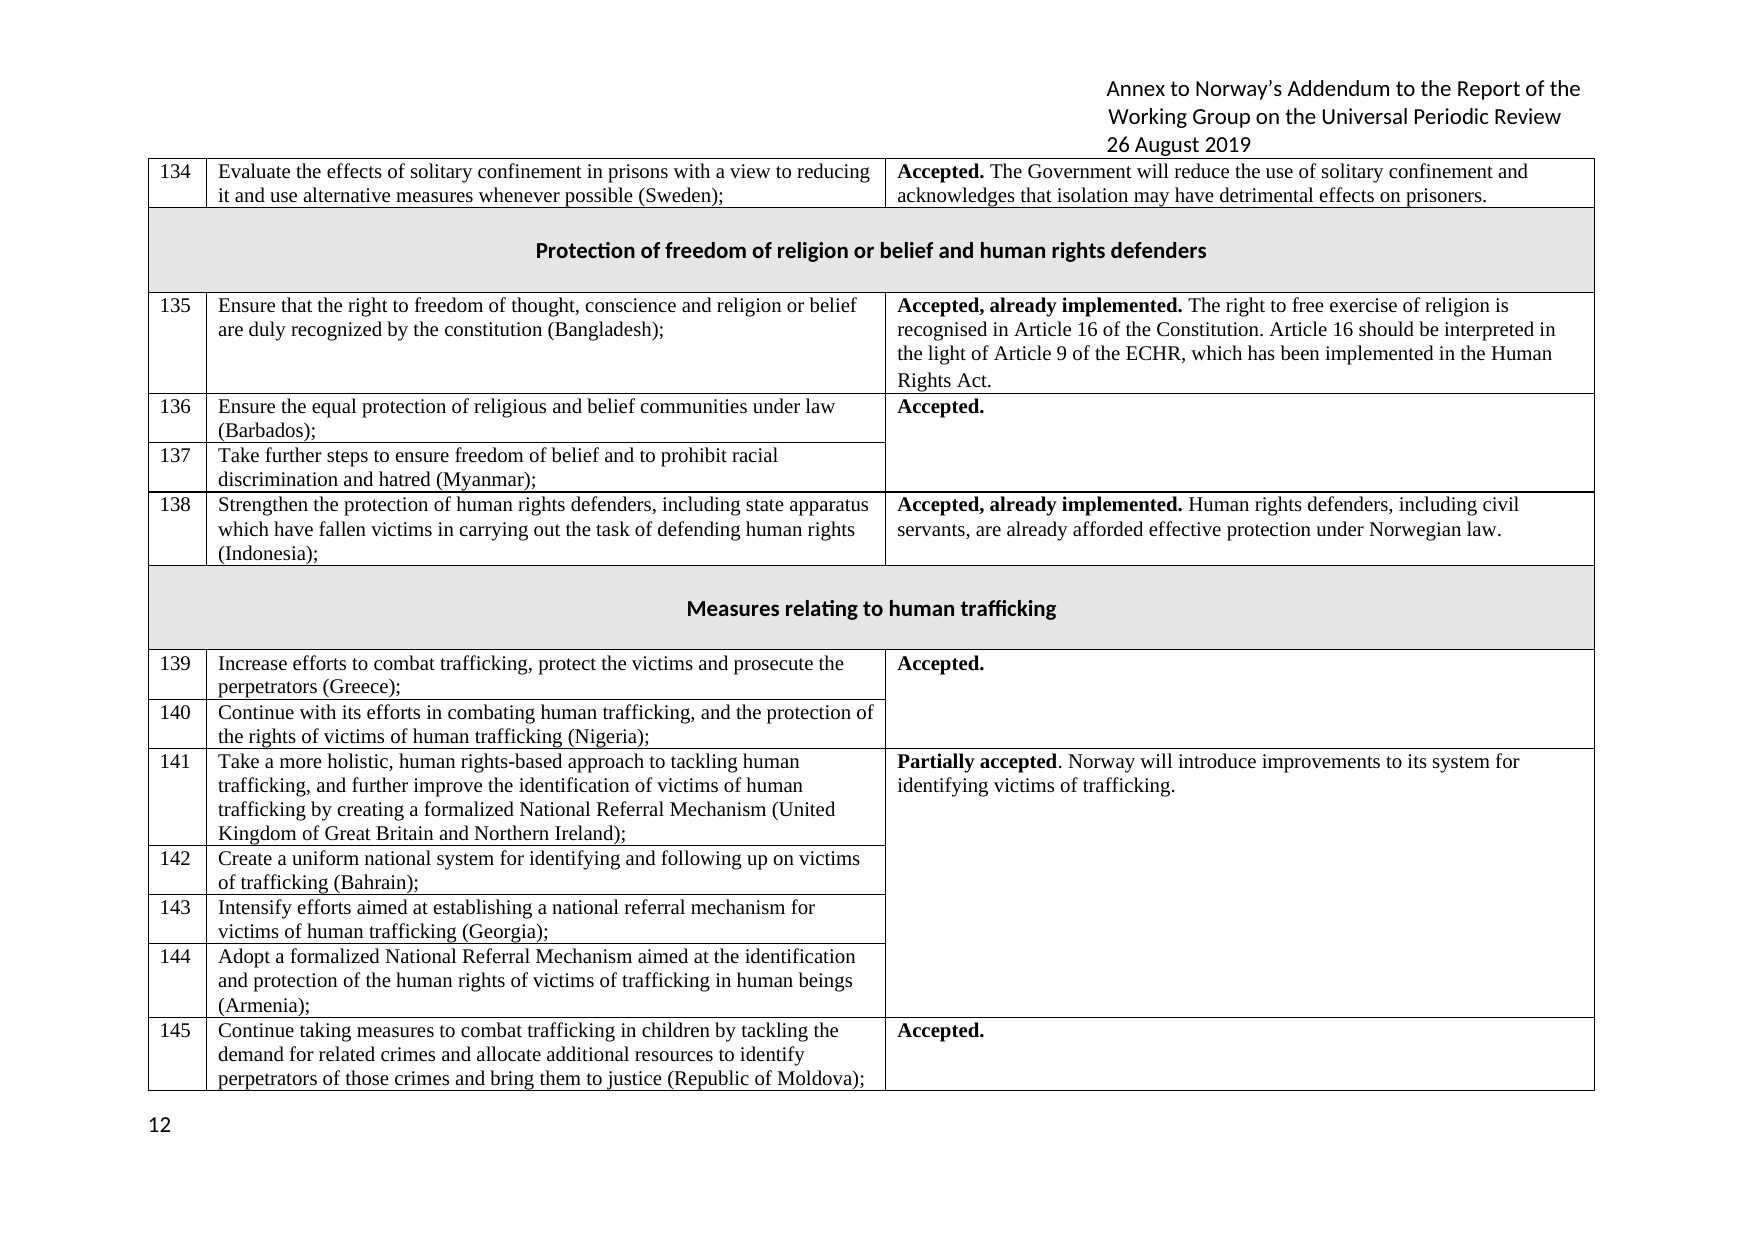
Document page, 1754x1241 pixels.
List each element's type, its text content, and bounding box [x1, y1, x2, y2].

table_cell Continue taking measures to combat trafficking in children by tackling the demand for related crimes and allocate additional resources to identify perpetrators of those crimes and bring them to justice (Republic of Moldova); [207, 1018, 885, 1090]
table_cell 136 [149, 394, 206, 442]
table_cell Protection of freedom of religion or belief and human rights defenders [149, 208, 1594, 292]
table_cell Accepted. [886, 1018, 1594, 1090]
table_cell 135 [149, 293, 206, 393]
table_cell Accepted. [886, 394, 1594, 491]
table_cell Ensure that the right to freedom of thought, conscience and religion or belief are duly recognized by the constitution (Bangladesh); [207, 293, 885, 393]
table_cell Continue with its efforts in combating human trafficking, and the protection of the rights of victims of human trafficking (Nigeria); [207, 700, 885, 748]
table_cell 143 [149, 895, 206, 943]
table_cell Accepted. [886, 650, 1594, 748]
table_cell Ensure the equal protection of religious and belief communities under law (Barbados); [207, 394, 885, 442]
table_cell 134 [149, 159, 206, 207]
table_cell 142 [149, 846, 206, 894]
table_cell 139 [149, 650, 206, 698]
table_cell Evaluate the effects of solitary confinement in prisons with a view to reducing it and use alternative measures whenever possible (Sweden); [207, 159, 885, 207]
table_cell Create a uniform national system for identifying and following up on victims of trafficking (Bahrain); [207, 846, 885, 894]
table_cell 137 [149, 443, 206, 491]
table_cell Accepted, already implemented. Human rights defenders, including civil servants, are already afforded effective protection under Norwegian law. [886, 493, 1594, 564]
table_cell 145 [149, 1018, 206, 1090]
table_cell Adopt a formalized National Referral Mechanism aimed at the identification and protection of the human rights of victims of trafficking in human beings (Armenia); [207, 944, 885, 1017]
table_cell 138 [149, 493, 206, 564]
table_cell Accepted. The Government will reduce the use of solitary confinement and acknowledges that isolation may have detrimental effects on prisoners. [886, 159, 1594, 207]
table_cell Strengthen the protection of human rights defenders, including state apparatus which have fallen victims in carrying out the task of defending human rights (Indonesia); [207, 493, 885, 564]
table_cell Partially accepted. Norway will introduce improvements to its system for identifying victims of trafficking. [886, 749, 1594, 1017]
table_cell Take a more holistic, human rights-based approach to tackling human trafficking, and further improve the identification of victims of human trafficking by creating a formalized National Referral Mechanism (United Kingdom of Great Britain and Northern Ireland); [207, 749, 885, 845]
table_cell Accepted, already implemented. The right to free exercise of religion is recognised in Article 16 of the Constitution. Article 16 should be interpreted in the light of Article 9 of the ECHR, which has been implemented in the Human Rights Act. [886, 293, 1594, 393]
table_cell 144 [149, 944, 206, 1017]
table_cell Measures relating to human trafficking [149, 566, 1594, 649]
table_cell 140 [149, 700, 206, 748]
table_cell Increase efforts to combat trafficking, protect the victims and prosecute the perpetrators (Greece); [207, 650, 885, 698]
table_cell 141 [149, 749, 206, 845]
table_cell Intensify efforts aimed at establishing a national referral mechanism for victims of human trafficking (Georgia); [207, 895, 885, 943]
table_cell Take further steps to ensure freedom of belief and to prohibit racial discrimination and hatred (Myanmar); [207, 443, 885, 491]
